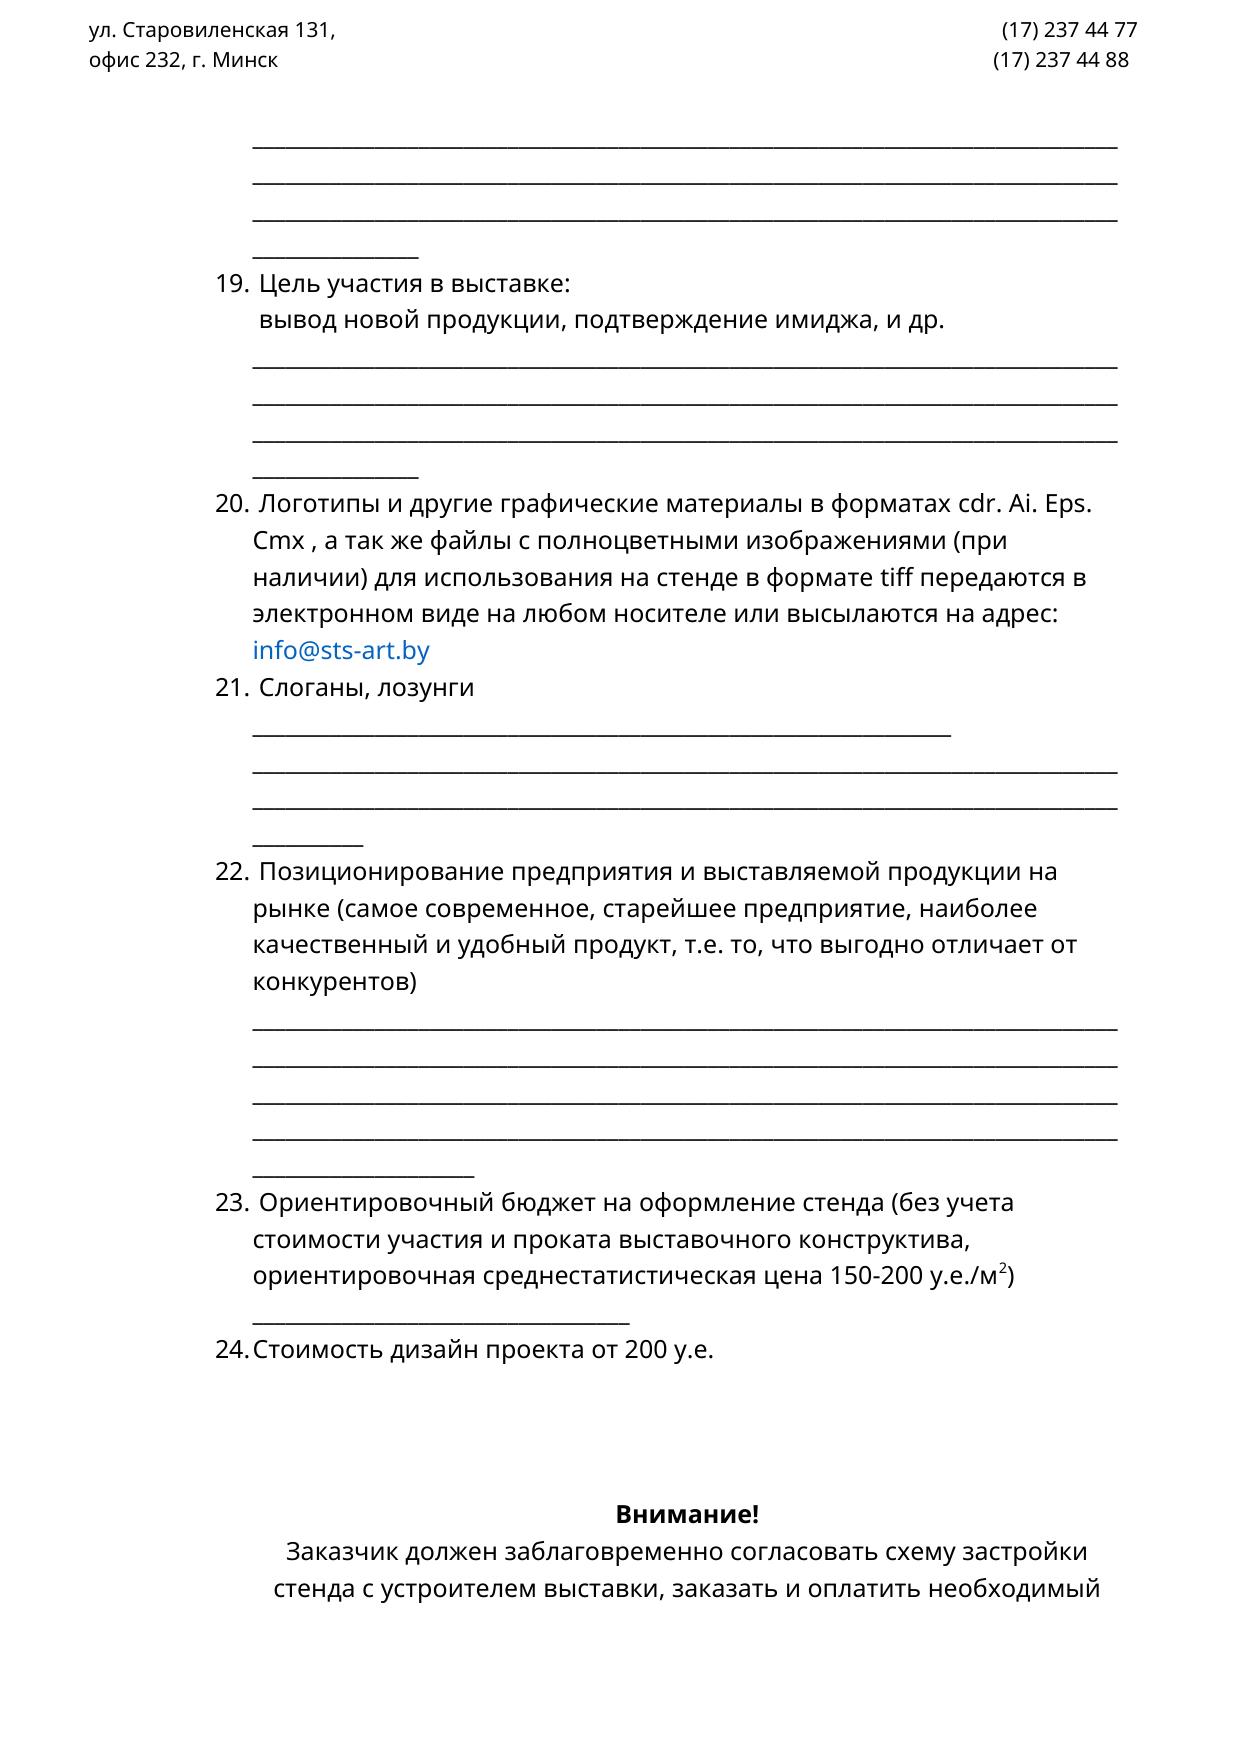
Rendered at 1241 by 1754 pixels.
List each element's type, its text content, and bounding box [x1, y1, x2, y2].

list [252, 1534, 1122, 1604]
list Логотипы и другие графические материалы в форматах cdr. Ai. Eps. Cmx , а так же файлы с полноцветными изображениями (при наличии) для использования на стенде в формате tiff передаются в электронном виде на любом носителе или высылаются на адрес: info@sts-art.by [215, 486, 1122, 667]
list Слоганы, лозунги _______________________________________________________________ [215, 670, 1122, 741]
list Цель участия в выставке: [215, 265, 1122, 299]
list Позиционирование предприятия и выставляемой продукции на рынке (самое современное, старейшее предприятие, наиболее качественный и удобный продукт, т.е. то, что выгодно отличает от конкурентов) [215, 853, 1122, 998]
list Стоимость дизайн проекта от 200 у.е. [215, 1332, 1122, 1366]
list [252, 118, 1122, 262]
list Ориентировочный бюджет на оформление стенда (без учета стоимости участия и проката выставочного конструктива, ориентировочная среднестатистическая цена 150-200 у.е./м2) __________________________________ [215, 1184, 1122, 1329]
list ______________________________________________________________________________________________________________________________________________________________________ [252, 743, 1122, 851]
list вывод новой продукции, подтверждение имиджа, и др. [252, 302, 1122, 336]
list Внимание! [252, 1497, 1122, 1531]
list ____________________________________________________________________________________________________________________________________________________________________________________________________________________________________________________________________________________________________________________________________________ [252, 1001, 1122, 1182]
